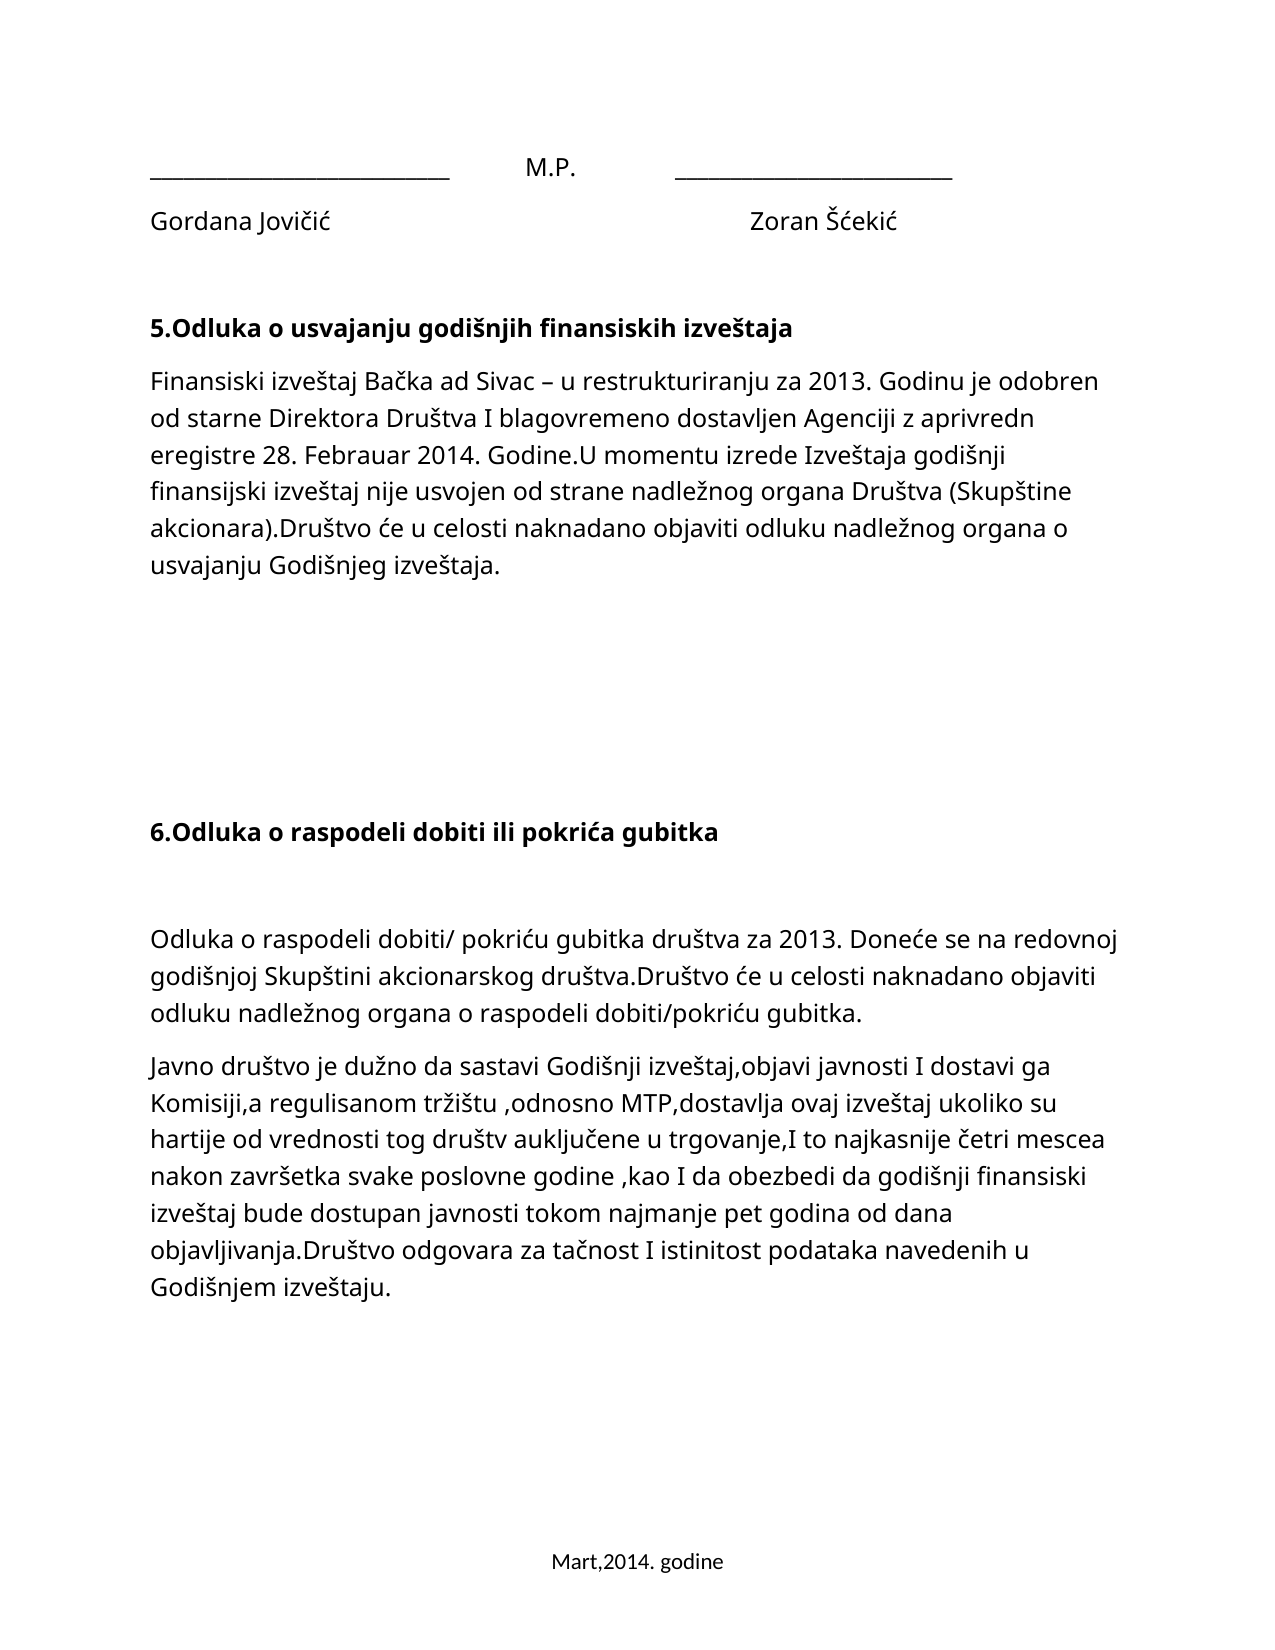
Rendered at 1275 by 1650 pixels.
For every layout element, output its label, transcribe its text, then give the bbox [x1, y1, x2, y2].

text ___________________________ M.P. _________________________ [150, 150, 1125, 184]
text Finansiski izveštaj Bačka ad Sivac – u restrukturiranju za 2013. Godinu je odobren od starne Direktora Društva I blagovremeno dostavljen Agenciji z aprivredn eregistre 28. Febrauar 2014. Godine.U momentu izrede Izveštaja godišnji finansijski izveštaj nije usvojen od strane nadležnog organa Društva (Skupštine akcionara).Društvo će u celosti naknadano objaviti odluku nadležnog organa o usvajanju Godišnjeg izveštaja. [150, 364, 1125, 582]
text 6.Odluka o raspodeli dobiti ili pokrića gubitka [150, 815, 1125, 849]
text Odluka o raspodeli dobiti/ pokriću gubitka društva za 2013. Doneće se na redovnoj godišnjoj Skupštini akcionarskog društva.Društvo će u celosti naknadano objaviti odluku nadležnog organa o raspodeli dobiti/pokriću gubitka. [150, 922, 1125, 1029]
text Gordana Jovičić Zoran Šćekić [150, 203, 1125, 237]
text Javno društvo je dužno da sastavi Godišnji izveštaj,objavi javnosti I dostavi ga Komisiji,a regulisanom tržištu ,odnosno MTP,dostavlja ovaj izveštaj ukoliko su hartije od vrednosti tog društv auključene u trgovanje,I to najkasnije četri mescea nakon završetka svake poslovne godine ,kao I da obezbedi da godišnji finansiski izveštaj bude dostupan javnosti tokom najmanje pet godina od dana objavljivanja.Društvo odgovara za tačnost I istinitost podataka navedenih u Godišnjem izveštaju. [150, 1049, 1125, 1303]
text 5.Odluka o usvajanju godišnjih finansiskih izveštaja [150, 310, 1125, 344]
